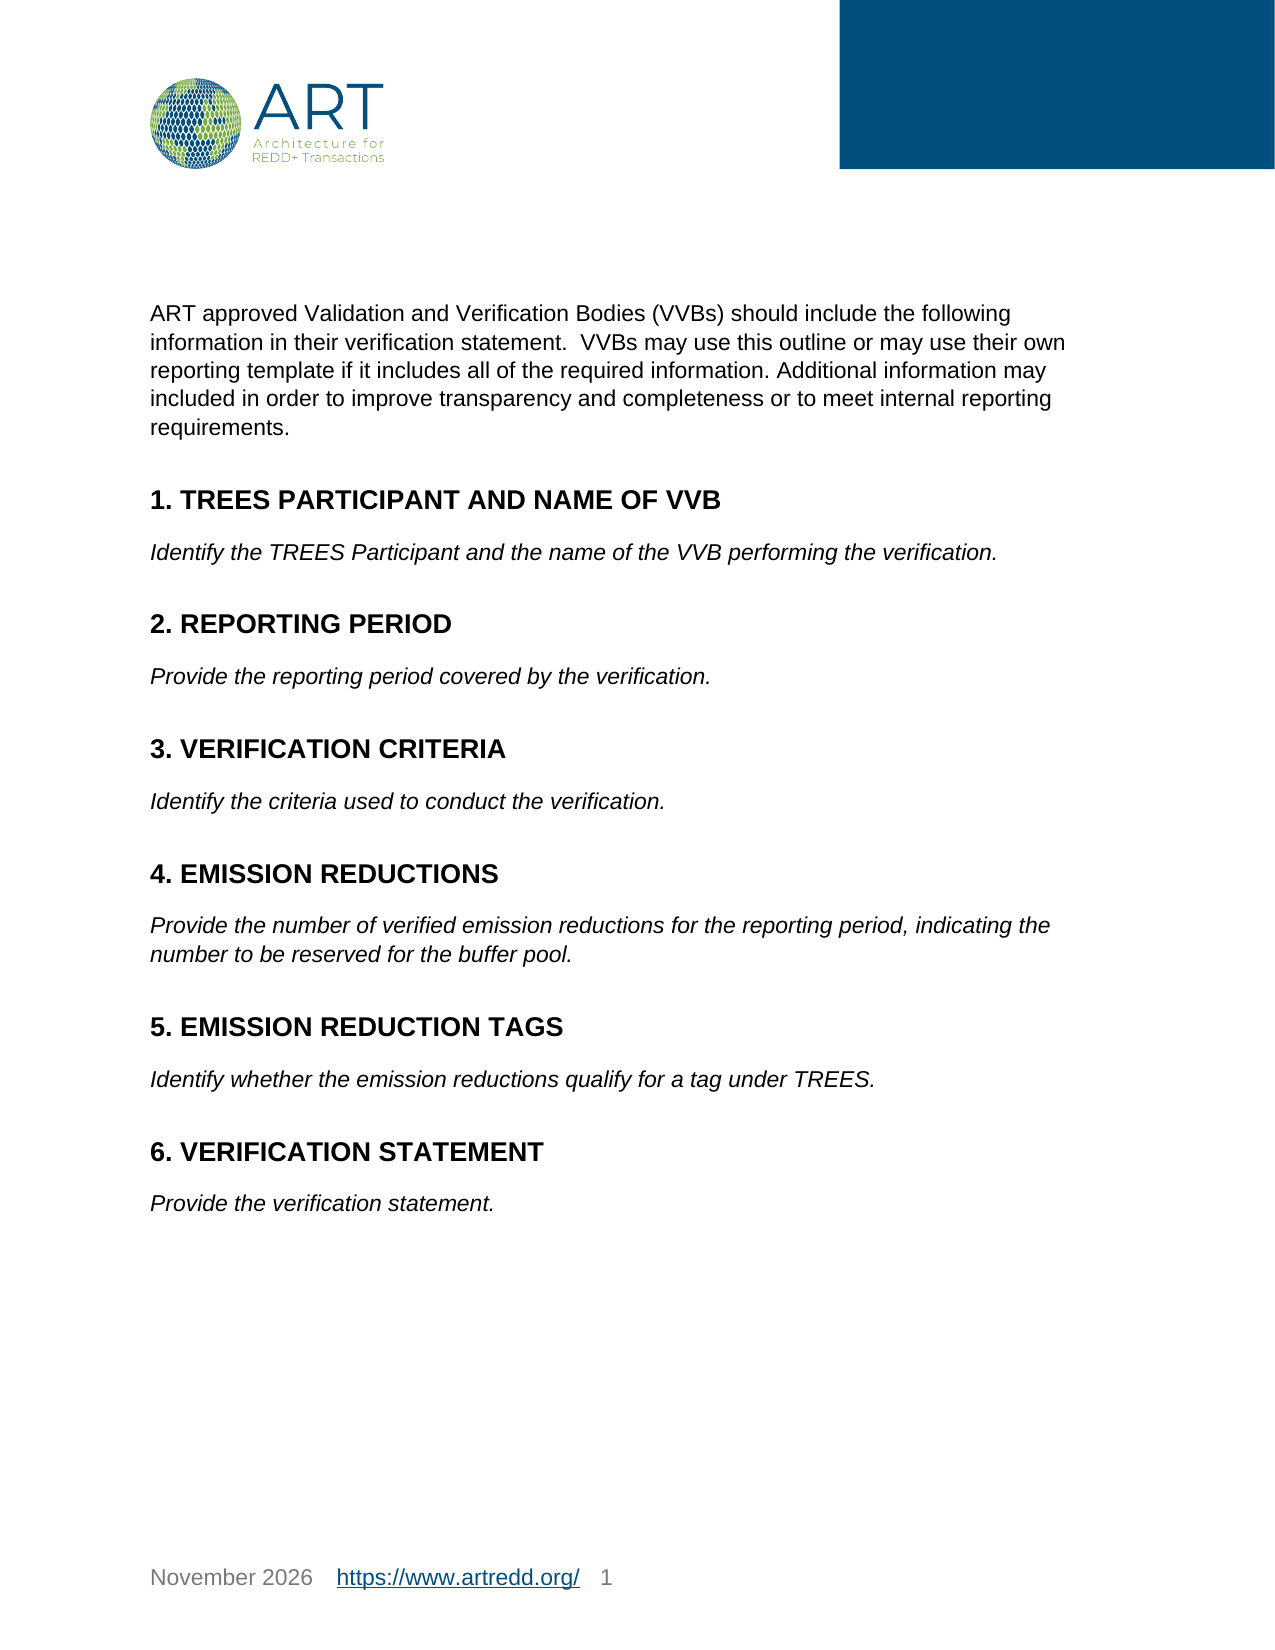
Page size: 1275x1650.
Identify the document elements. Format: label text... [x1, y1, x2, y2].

subtitle Verification criteria [150, 733, 1125, 764]
list Provide the verification statement. [150, 1190, 1125, 1217]
list Identify the criteria used to conduct the verification. [150, 788, 1125, 814]
list Provide the number of verified emission reductions for the reporting period, indicating the number to be reserved for the buffer pool. [150, 912, 1125, 967]
subtitle emission reductions [150, 858, 1125, 889]
subtitle reporting period [150, 608, 1125, 640]
text Provide the reporting period covered by the verification. [150, 663, 1125, 689]
text ART approved Validation and Verification Bodies (VVBs) should include the following information in their verification statement. VVBs may use this outline or may use their own reporting template if it includes all of the required information. Additional information may included in order to improve transparency and completeness or to meet internal reporting requirements. [150, 300, 1125, 440]
subtitle verification statement [150, 1136, 1125, 1167]
subtitle TREES Participant and Name of VVB [150, 484, 1125, 515]
list Identify whether the emission reductions qualify for a tag under TREES. [150, 1066, 1125, 1092]
subtitle emission reduction tags [150, 1011, 1125, 1042]
picture [150, 78, 384, 169]
list Identify the TREES Participant and the name of the VVB performing the verification. [150, 538, 1125, 565]
